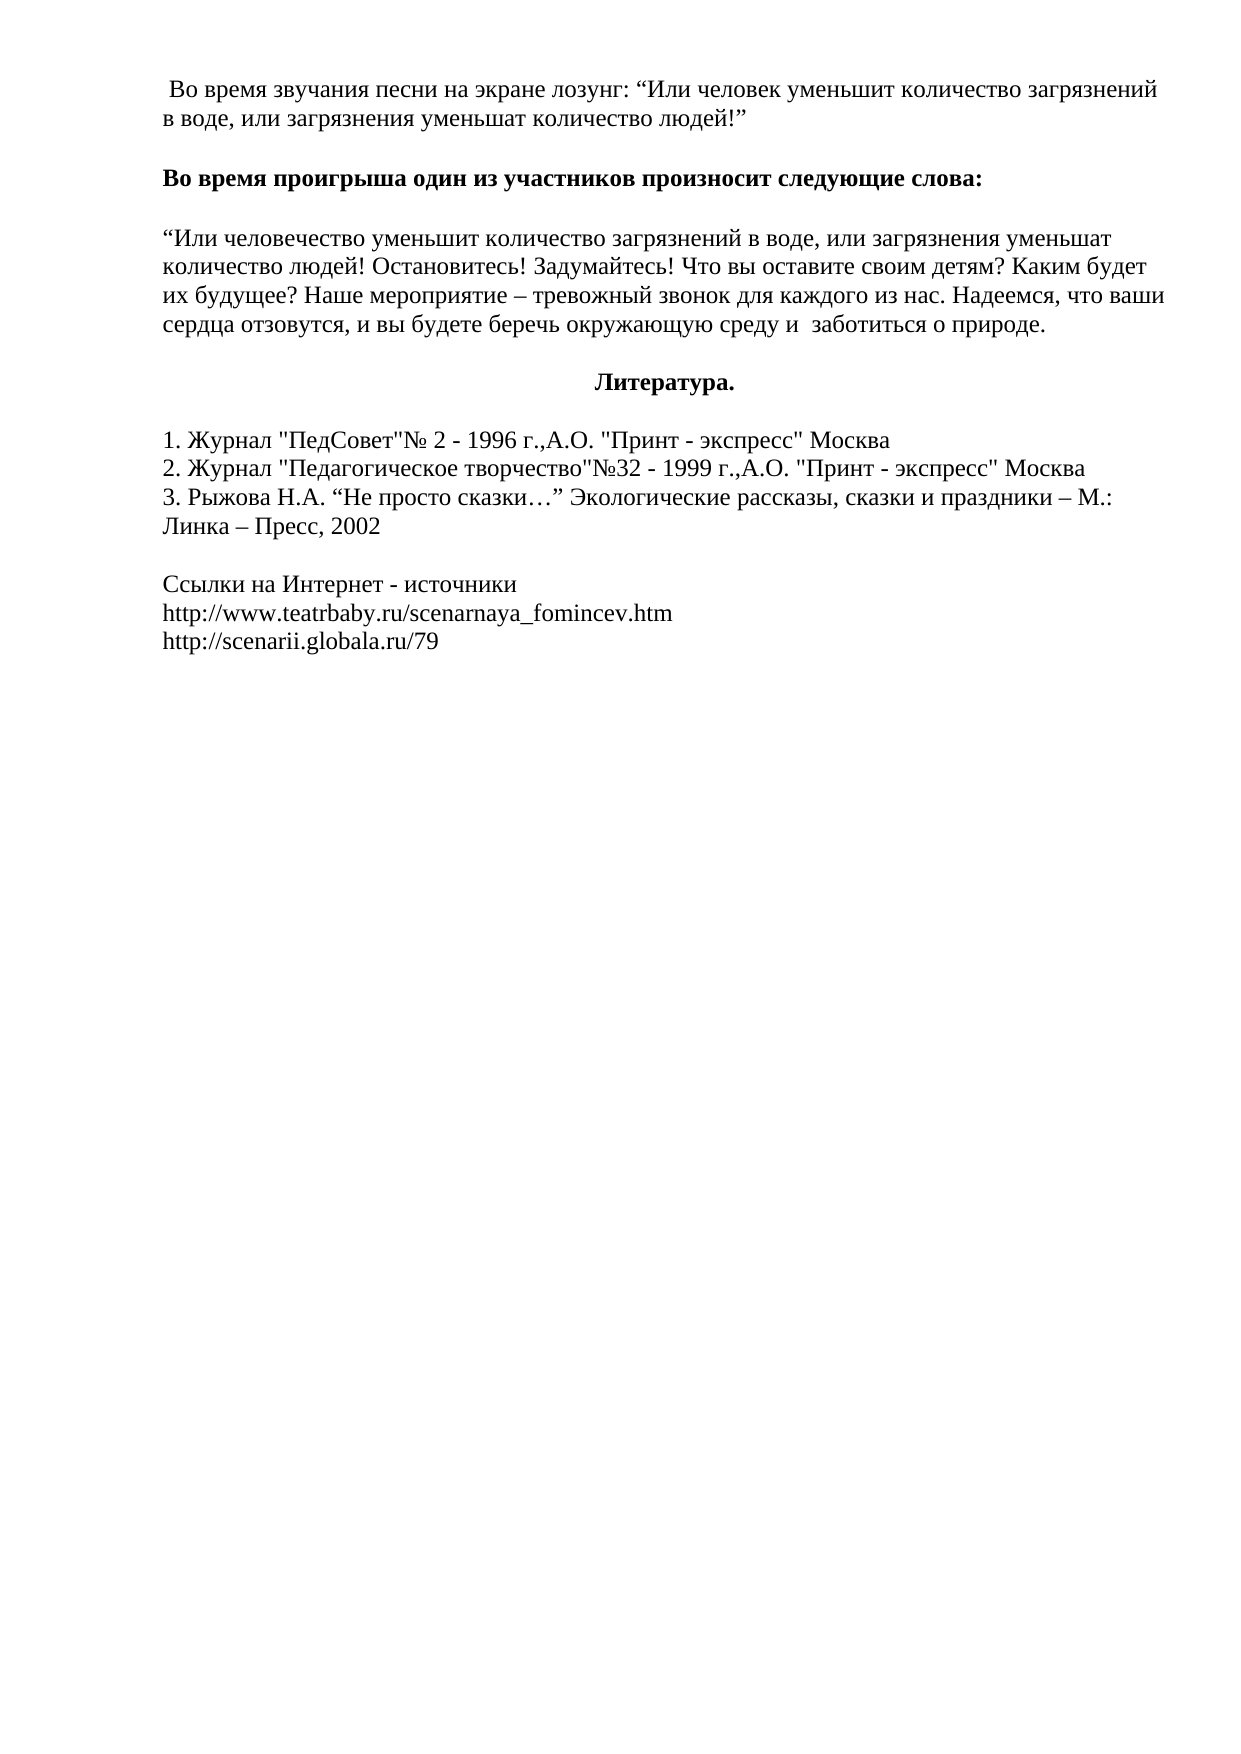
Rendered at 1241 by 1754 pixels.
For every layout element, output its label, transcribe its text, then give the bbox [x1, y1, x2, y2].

text Во время проигрыша один из участников произносит следующие слова: [162, 163, 1167, 191]
text “Или человечество уменьшит количество загрязнений в воде, или загрязнения уменьшат количество людей! Остановитесь! Задумайтесь! Что вы оставите своим детям? Каким будет их будущее? Наше мероприятие – тревожный звонок для каждого из нас. Надеемся, что ваши сердца отзовутся, и вы будете беречь окружающую среду и заботиться о природе. [162, 223, 1167, 338]
text Литература. [162, 367, 1167, 396]
text Ссылки на Интернет - источники http://www.teatrbaby.ru/scenarnaya_fomincev.htm http://scenarii.globala.ru/79 [162, 569, 1167, 655]
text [162, 74, 1167, 131]
text 1. Журнал "ПедСовет"№ 2 - 1996 г.,А.О. "Принт - экспресс" Москва 2. Журнал "Педагогическое творчество"№32 - 1999 г.,А.О. "Принт - экспресс" Москва 3. Рыжова Н.А. “Не просто сказки…” Экологические рассказы, сказки и праздники – М.: Линка – Пресс, 2002 [162, 425, 1167, 540]
